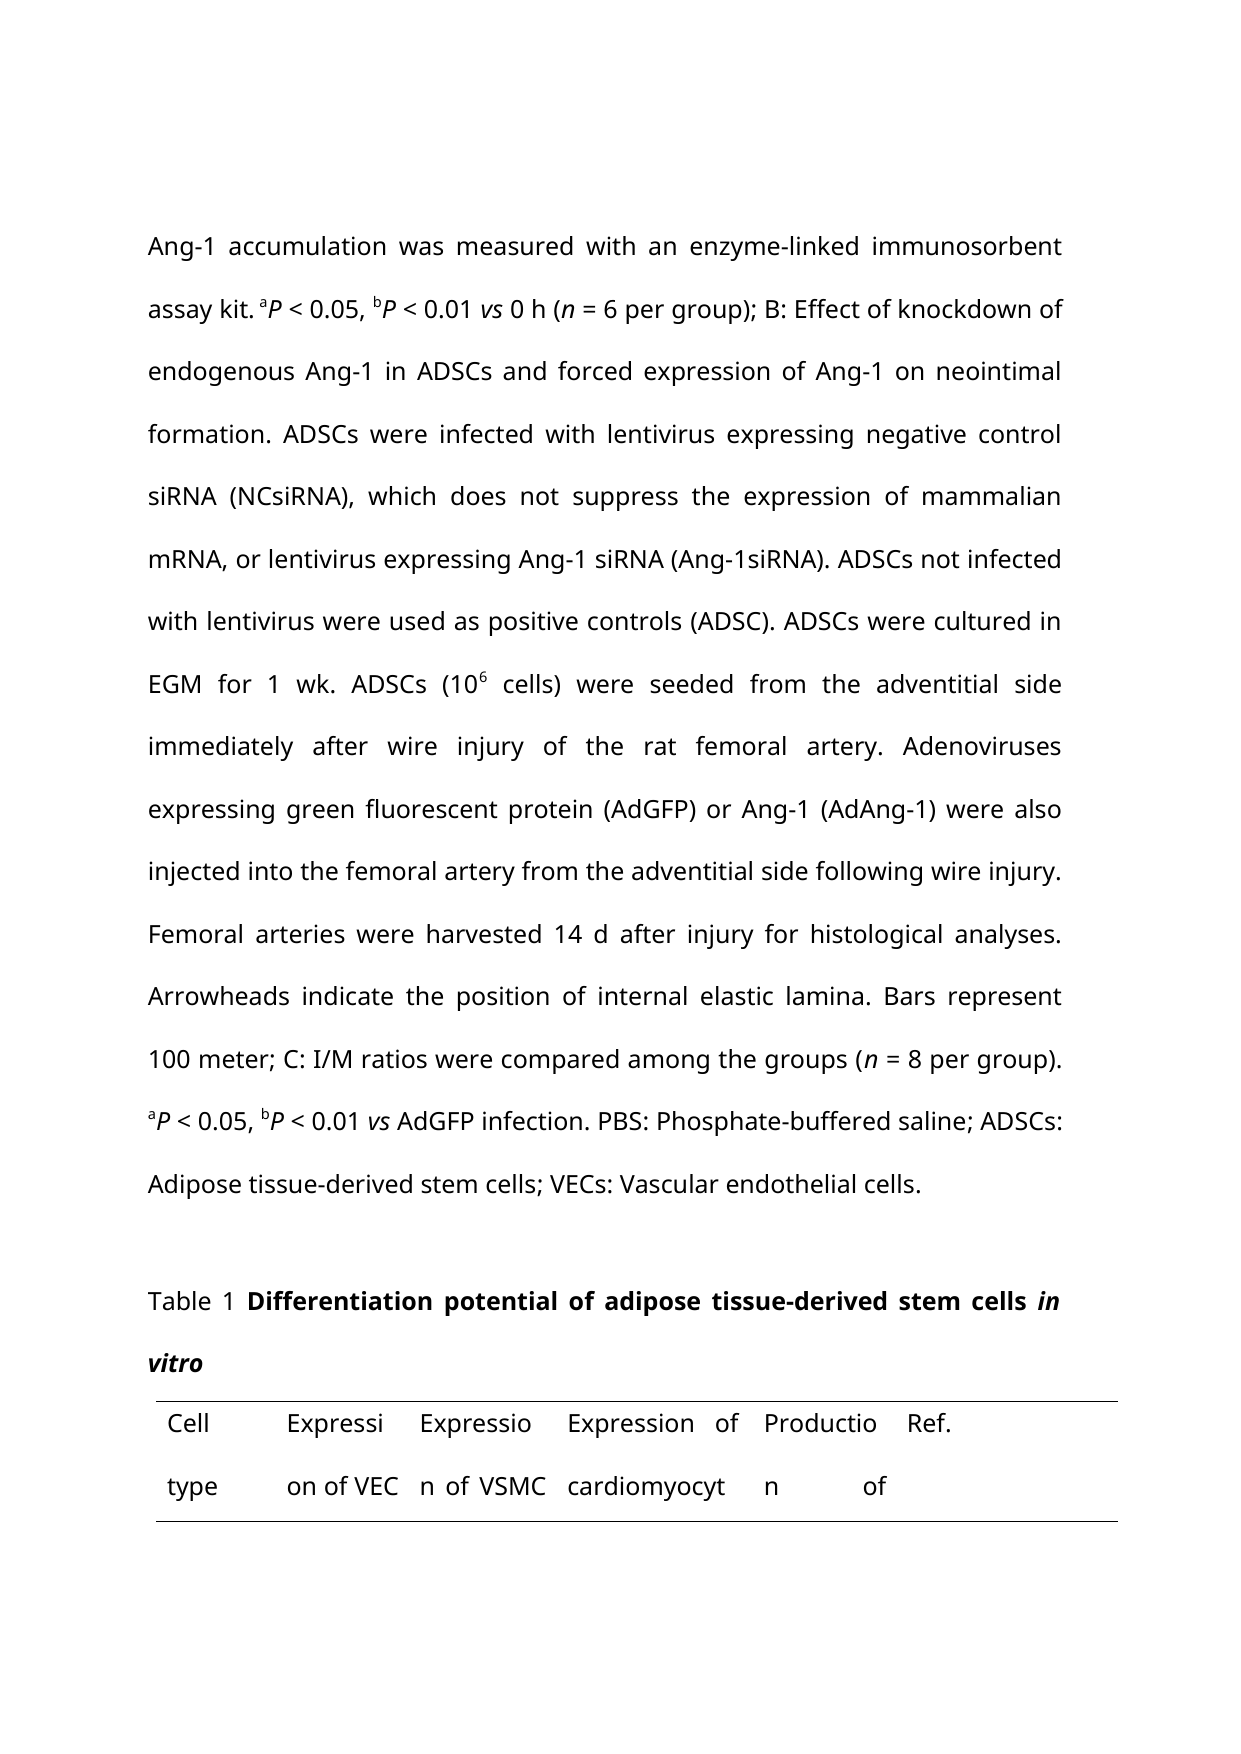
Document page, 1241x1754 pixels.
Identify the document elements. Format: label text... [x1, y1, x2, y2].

text Table 1 Differentiation potential of adipose tissue-derived stem cells in vitro [148, 1280, 1063, 1384]
table_header Expression of VSMC markers [409, 1402, 557, 1521]
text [148, 225, 1063, 1204]
table_header Expression of cardiomyocyte markers [557, 1402, 749, 1521]
table_header Production of paracrine factors [749, 1402, 896, 1521]
table_header Cell type [156, 1402, 276, 1521]
table_header Ref. [896, 1402, 1118, 1521]
table_header Expression of VEC markers [276, 1402, 409, 1521]
